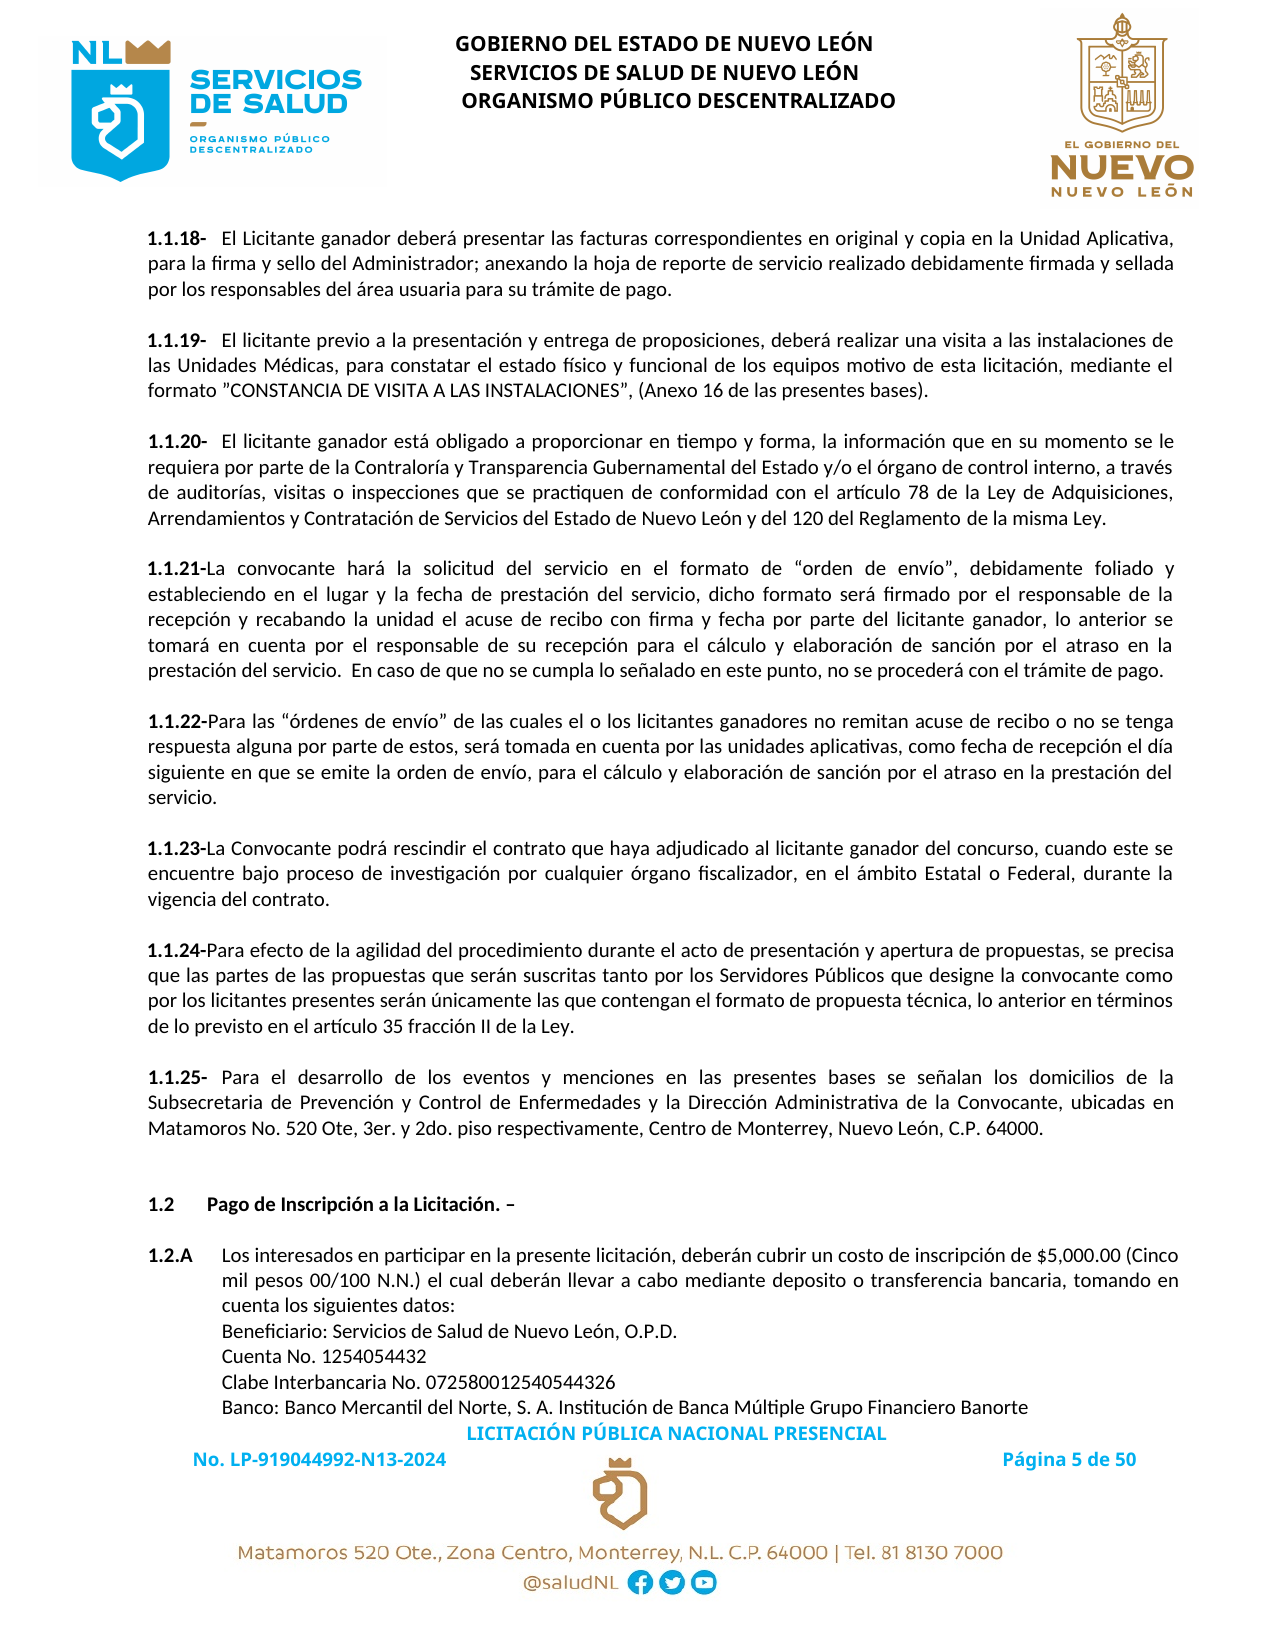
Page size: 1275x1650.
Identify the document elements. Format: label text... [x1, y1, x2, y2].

list La convocante hará la solicitud del servicio en el formato de “orden de envío”, debidamente foliado y estableciendo en el lugar y la fecha de prestación del servicio, dicho formato será firmado por el responsable de la recepción y recabando la unidad el acuse de recibo con firma y fecha por parte del licitante ganador, lo anterior se tomará en cuenta por el responsable de su recepción para el cálculo y elaboración de sanción por el atraso en la prestación del servicio. En caso de que no se cumpla lo señalado en este punto, no se procederá con el trámite de pago. [147, 556, 1176, 683]
text Beneficiario: Servicios de Salud de Nuevo León, O.P.D. [222, 1318, 1181, 1343]
text Clabe Interbancaria No. 072580012540544326 [222, 1369, 1181, 1394]
picture [0, 1440, 1254, 1610]
picture [1039, 8, 1200, 209]
list Para el desarrollo de los eventos y menciones en las presentes bases se señalan los domicilios de la Subsecretaria de Prevención y Control de Enfermedades y la Dirección Administrativa de la Convocante, ubicadas en Matamoros No. 520 Ote, 3er. y 2do. piso respectivamente, Centro de Monterrey, Nuevo León, C.P. 64000. [148, 1064, 1176, 1140]
text Cuenta No. 1254054432 [222, 1343, 1181, 1369]
list Pago de Inscripción a la Licitación. – [148, 1191, 1181, 1216]
list La Convocante podrá rescindir el contrato que haya adjudicado al licitante ganador del concurso, cuando este se encuentre bajo proceso de investigación por cualquier órgano fiscalizador, en el ámbito Estatal o Federal, durante la vigencia del contrato. [147, 835, 1176, 911]
list El Licitante ganador deberá presentar las facturas correspondientes en original y copia en la Unidad Aplicativa, para la firma y sello del Administrador; anexando la hoja de reporte de servicio realizado debidamente firmada y sellada por los responsables del área usuaria para su trámite de pago. [147, 225, 1176, 301]
list Los interesados en participar en la presente licitación, deberán cubrir un costo de inscripción de $5,000.00 (Cinco mil pesos 00/100 N.N.) el cual deberán llevar a cabo mediante deposito o transferencia bancaria, tomando en cuenta los siguientes datos: [148, 1242, 1181, 1318]
list El licitante ganador está obligado a proporcionar en tiempo y forma, la información que en su momento se le requiera por parte de la Contraloría y Transparencia Gubernamental del Estado y/o el órgano de control interno, a través de auditorías, visitas o inspecciones que se practiquen de conformidad con el artículo 78 de la Ley de Adquisiciones, Arrendamientos y Contratación de Servicios del Estado de Nuevo León y del 120 del Reglamento de la misma Ley. [148, 428, 1176, 530]
picture [38, 36, 388, 187]
list El licitante previo a la presentación y entrega de proposiciones, deberá realizar una visita a las instalaciones de las Unidades Médicas, para constatar el estado físico y funcional de los equipos motivo de esta licitación, mediante el formato ”CONSTANCIA DE VISITA A LAS INSTALACIONES”, (Anexo 16 de las presentes bases). [147, 327, 1176, 403]
list Para efecto de la agilidad del procedimiento durante el acto de presentación y apertura de propuestas, se precisa que las partes de las propuestas que serán suscritas tanto por los Servidores Públicos que designe la convocante como por los licitantes presentes serán únicamente las que contengan el formato de propuesta técnica, lo anterior en términos de lo previsto en el artículo 35 fracción II de la Ley. [147, 937, 1176, 1038]
text Banco: Banco Mercantil del Norte, S. A. Institución de Banca Múltiple Grupo Financiero Banorte [222, 1394, 1181, 1420]
list Para las “órdenes de envío” de las cuales el o los licitantes ganadores no remitan acuse de recibo o no se tenga respuesta alguna por parte de estos, será tomada en cuenta por las unidades aplicativas, como fecha de recepción el día siguiente en que se emite la orden de envío, para el cálculo y elaboración de sanción por el atraso en la prestación del servicio. [148, 708, 1176, 810]
